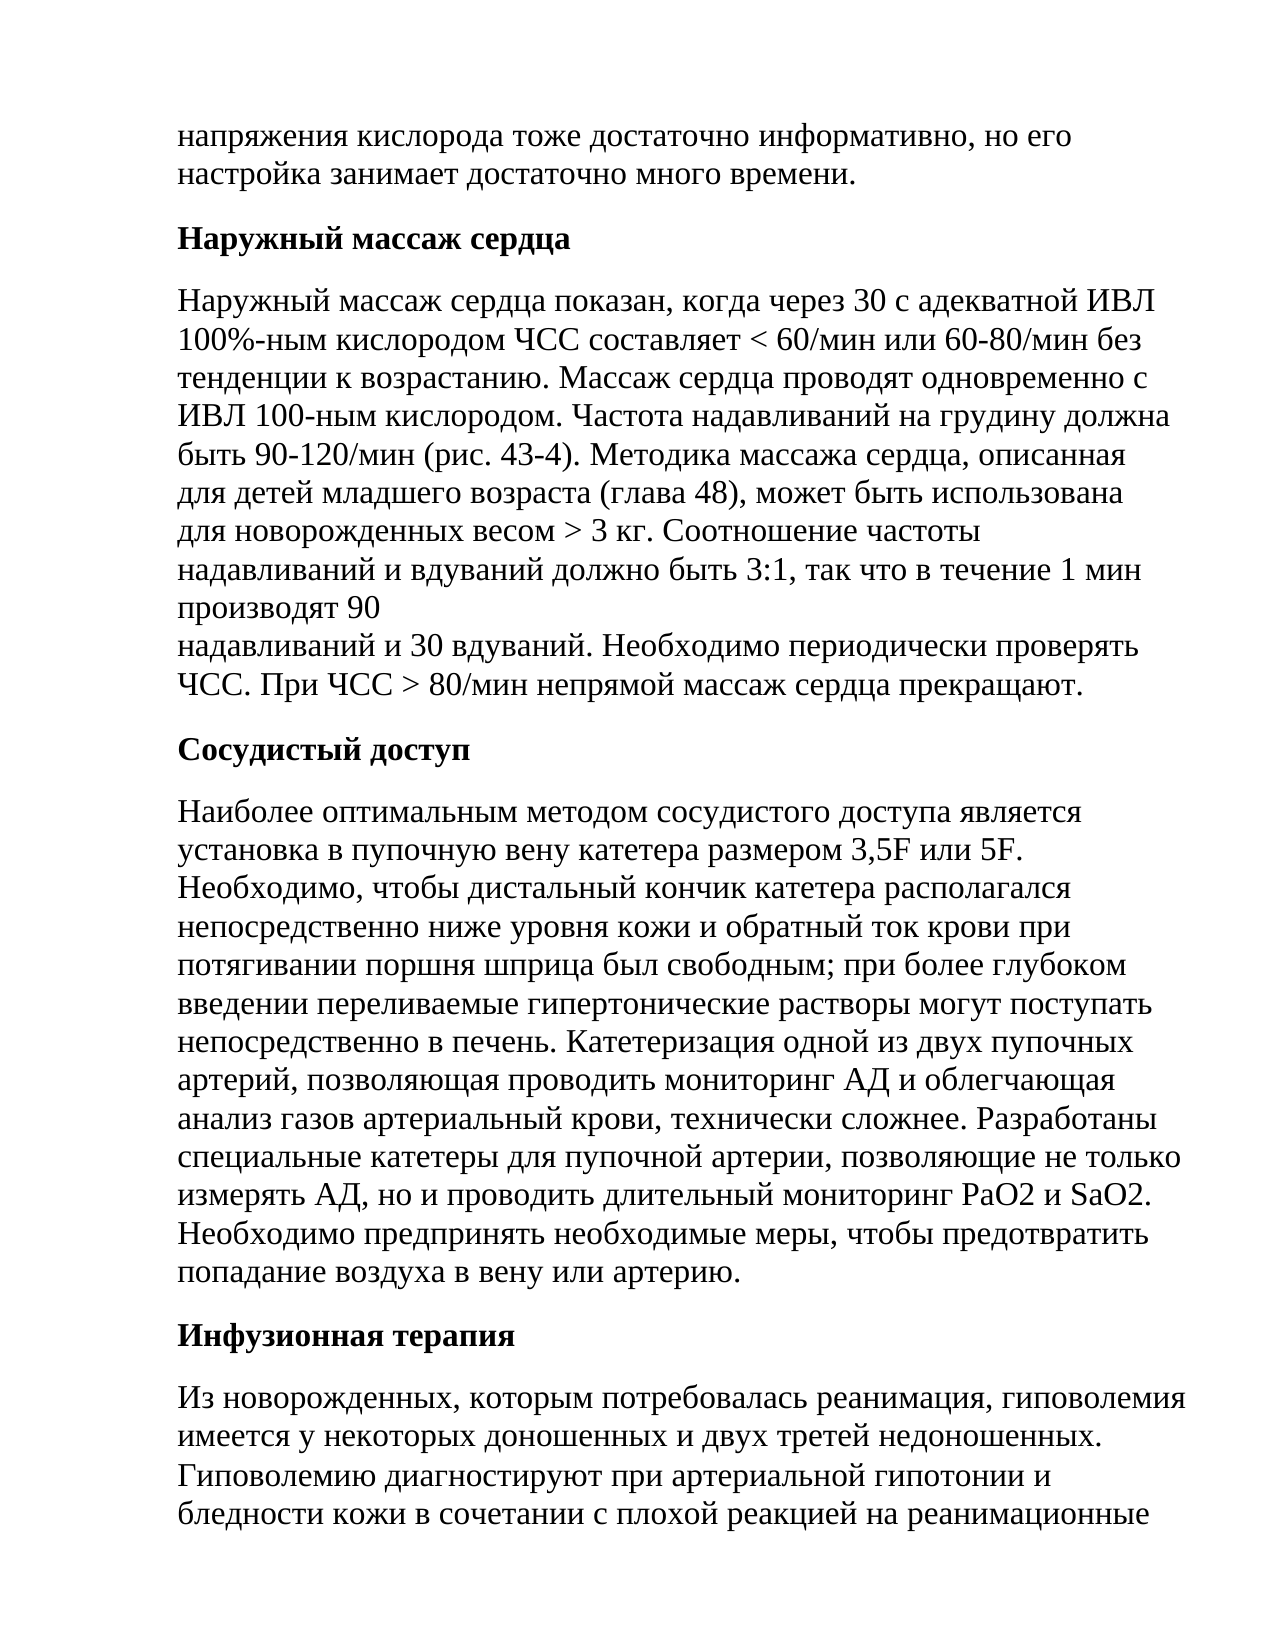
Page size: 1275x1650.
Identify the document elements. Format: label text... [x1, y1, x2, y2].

text надавливаний и 30 вдуваний. Необходимо периодически проверять ЧСС. При ЧСС > 80/мин непрямой массаж сердца прекращают. [177, 626, 1142, 702]
text Наиболее оптимальным методом сосудистого доступа является установка в пупочную вену катетера размером 3,5F или 5F. Необходимо, чтобы дистальный кончик катетера располагался непосредственно ниже уровня кожи и обратный ток крови при [177, 791, 1198, 944]
text Необходимо предпринять необходимые меры, чтобы предотвратить попадание воздуха в вену или артерию. [177, 1213, 1198, 1290]
text напряжения кислорода тоже достаточно информативно, но его настройка занимает достаточно много времени. [177, 117, 1152, 192]
text потягивании поршня шприца был свободным; при более глубоком введении переливаемые гипертонические растворы могут поступать непосредственно в печень. Катетеризация одной из двух пупочных артерий, позволяющая проводить мониторинг АД и облегчающая анализ газов артериальный крови, технически сложнее. Разработаны специальные катетеры для пупочной артерии, позволяющие не только измерять АД, но и проводить длительный мониторинг РаО2 и SaО2. [177, 945, 1198, 1213]
text Из новорожденных, которым потребовалась реанимация, гиповолемия имеется у некоторых доношенных и двух третей недоношенных. [177, 1377, 1198, 1454]
text Наружный массаж сердца показан, когда через 30 с адекватной ИВЛ 100%-ным кислородом ЧСС составляет < 60/мин или 60-80/мин без тенденции к возрастанию. Массаж сердца проводят одновременно с ИВЛ 100-ным кислородом. Частота надавливаний на грудину должна быть 90-120/мин (рис. 43-4). Методика массажа сердца, описанная для детей младшего возраста (глава 48), может быть использована для новорожденных весом > 3 кг. Соотношение частоты надавливаний и вдуваний должно быть 3:1, так что в течение 1 мин производят 90 [177, 281, 1180, 626]
subtitle Наружный массаж сердца [177, 219, 1198, 257]
subtitle Инфузионная терапия [177, 1315, 1198, 1354]
text бледности кожи в сочетании с плохой реакцией на реанимационные [177, 1494, 1198, 1532]
text Гиповолемию диагностируют при артериальной гипотонии и [177, 1455, 1198, 1494]
subtitle Сосудистый доступ [177, 729, 1198, 767]
